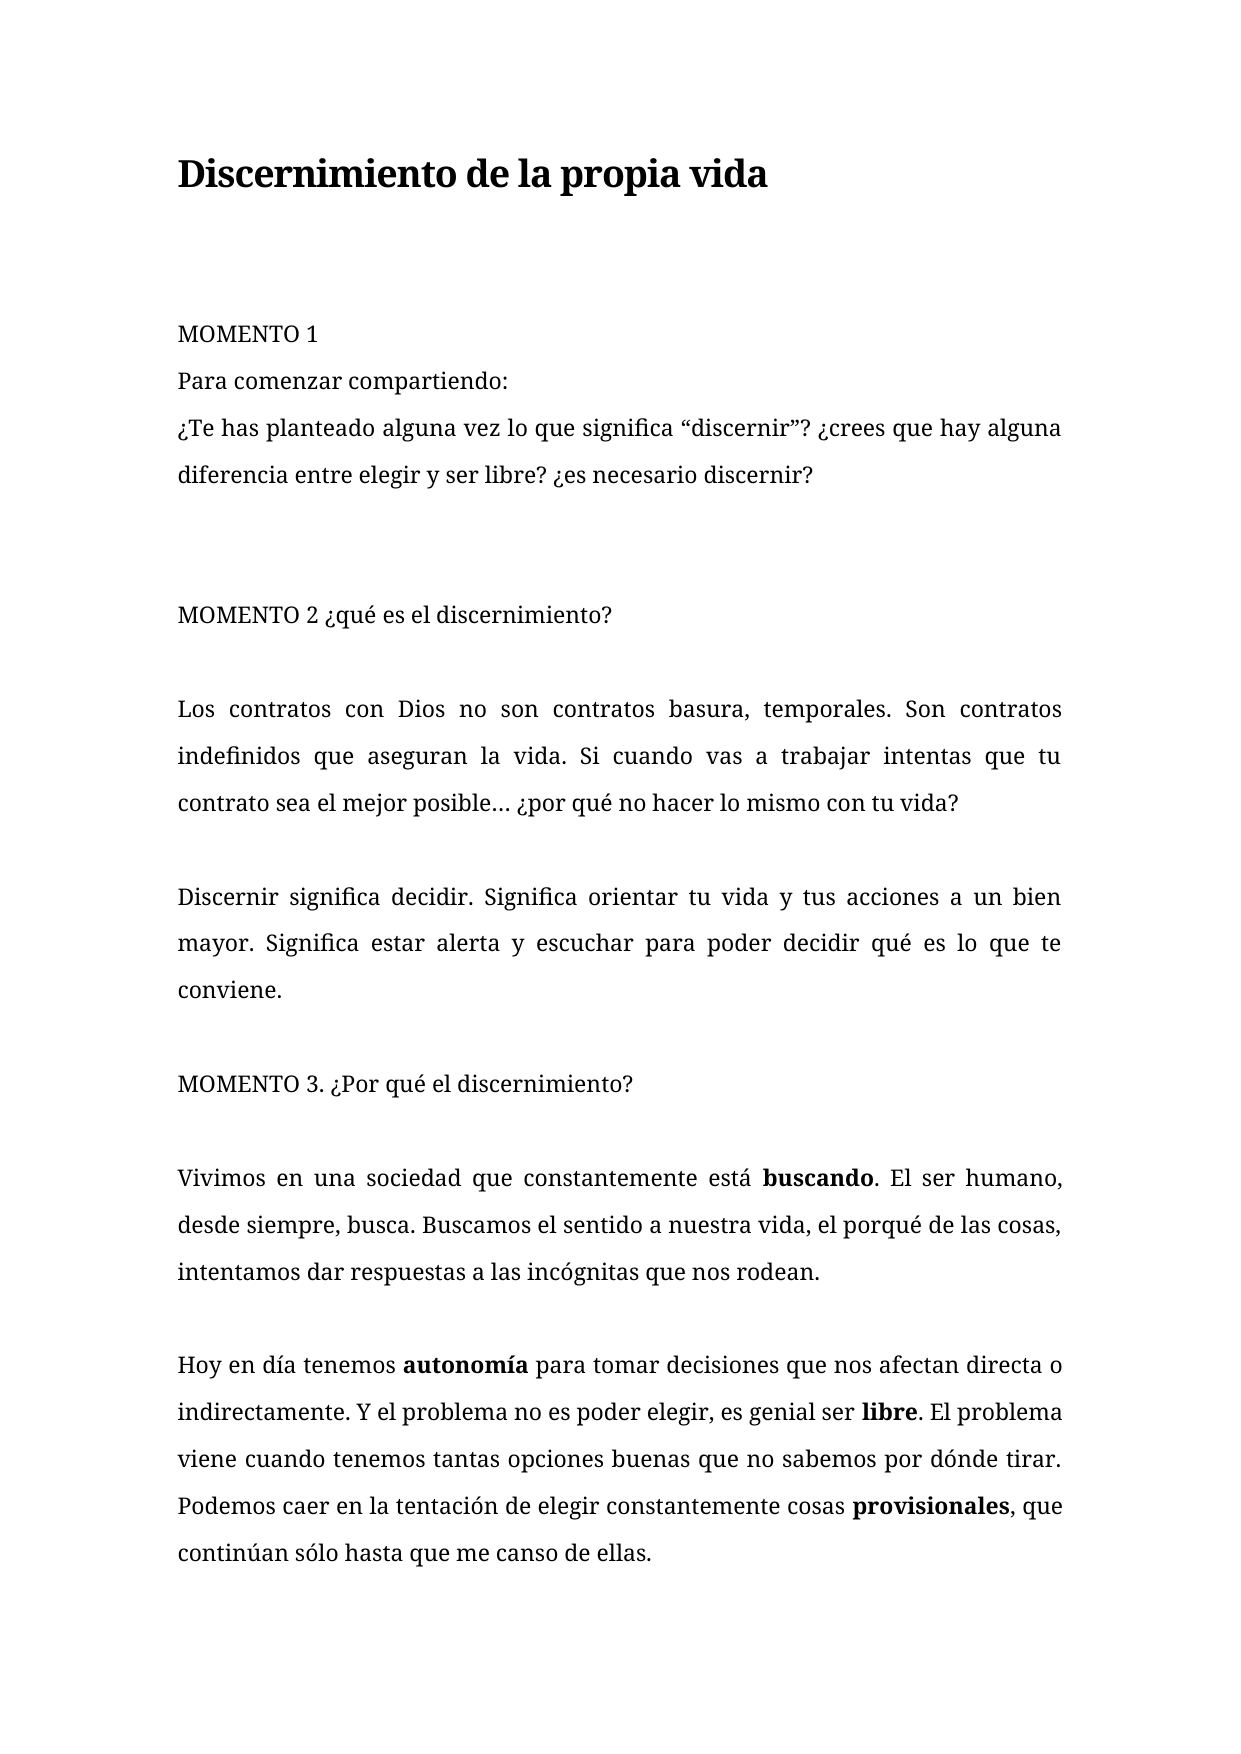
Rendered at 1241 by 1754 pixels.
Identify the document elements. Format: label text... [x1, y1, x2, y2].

text MOMENTO 3. ¿Por qué el discernimiento? [177, 1068, 1063, 1099]
text Vivimos en una sociedad que constantemente está buscando. El ser humano, desde siempre, busca. Buscamos el sentido a nuestra vida, el porqué de las cosas, intentamos dar respuestas a las incógnitas que nos rodean. [177, 1162, 1063, 1287]
text MOMENTO 1 [177, 318, 1063, 349]
text Para comenzar compartiendo: [177, 365, 1063, 396]
text Los contratos con Dios no son contratos basura, temporales. Son contratos indefinidos que aseguran la vida. Si cuando vas a trabajar intentas que tu contrato sea el mejor posible… ¿por qué no hacer lo mismo con tu vida? [177, 693, 1063, 818]
text MOMENTO 2 ¿qué es el discernimiento? [177, 599, 1063, 630]
text ¿Te has planteado alguna vez lo que significa “discernir”? ¿crees que hay alguna diferencia entre elegir y ser libre? ¿es necesario discernir? [177, 412, 1063, 490]
text Discernir significa decidir. Significa orientar tu vida y tus acciones a un bien mayor. Significa estar alerta y escuchar para poder decidir qué es lo que te conviene. [177, 880, 1063, 1005]
title Discernimiento de la propia vida [177, 148, 1063, 199]
text Hoy en día tenemos autonomía para tomar decisiones que nos afectan directa o indirectamente. Y el problema no es poder elegir, es genial ser libre. El problema viene cuando tenemos tantas opciones buenas que no sabemos por dónde tirar. Podemos caer en la tentación de elegir constantemente cosas provisionales, que continúan sólo hasta que me canso de ellas. [177, 1349, 1063, 1568]
